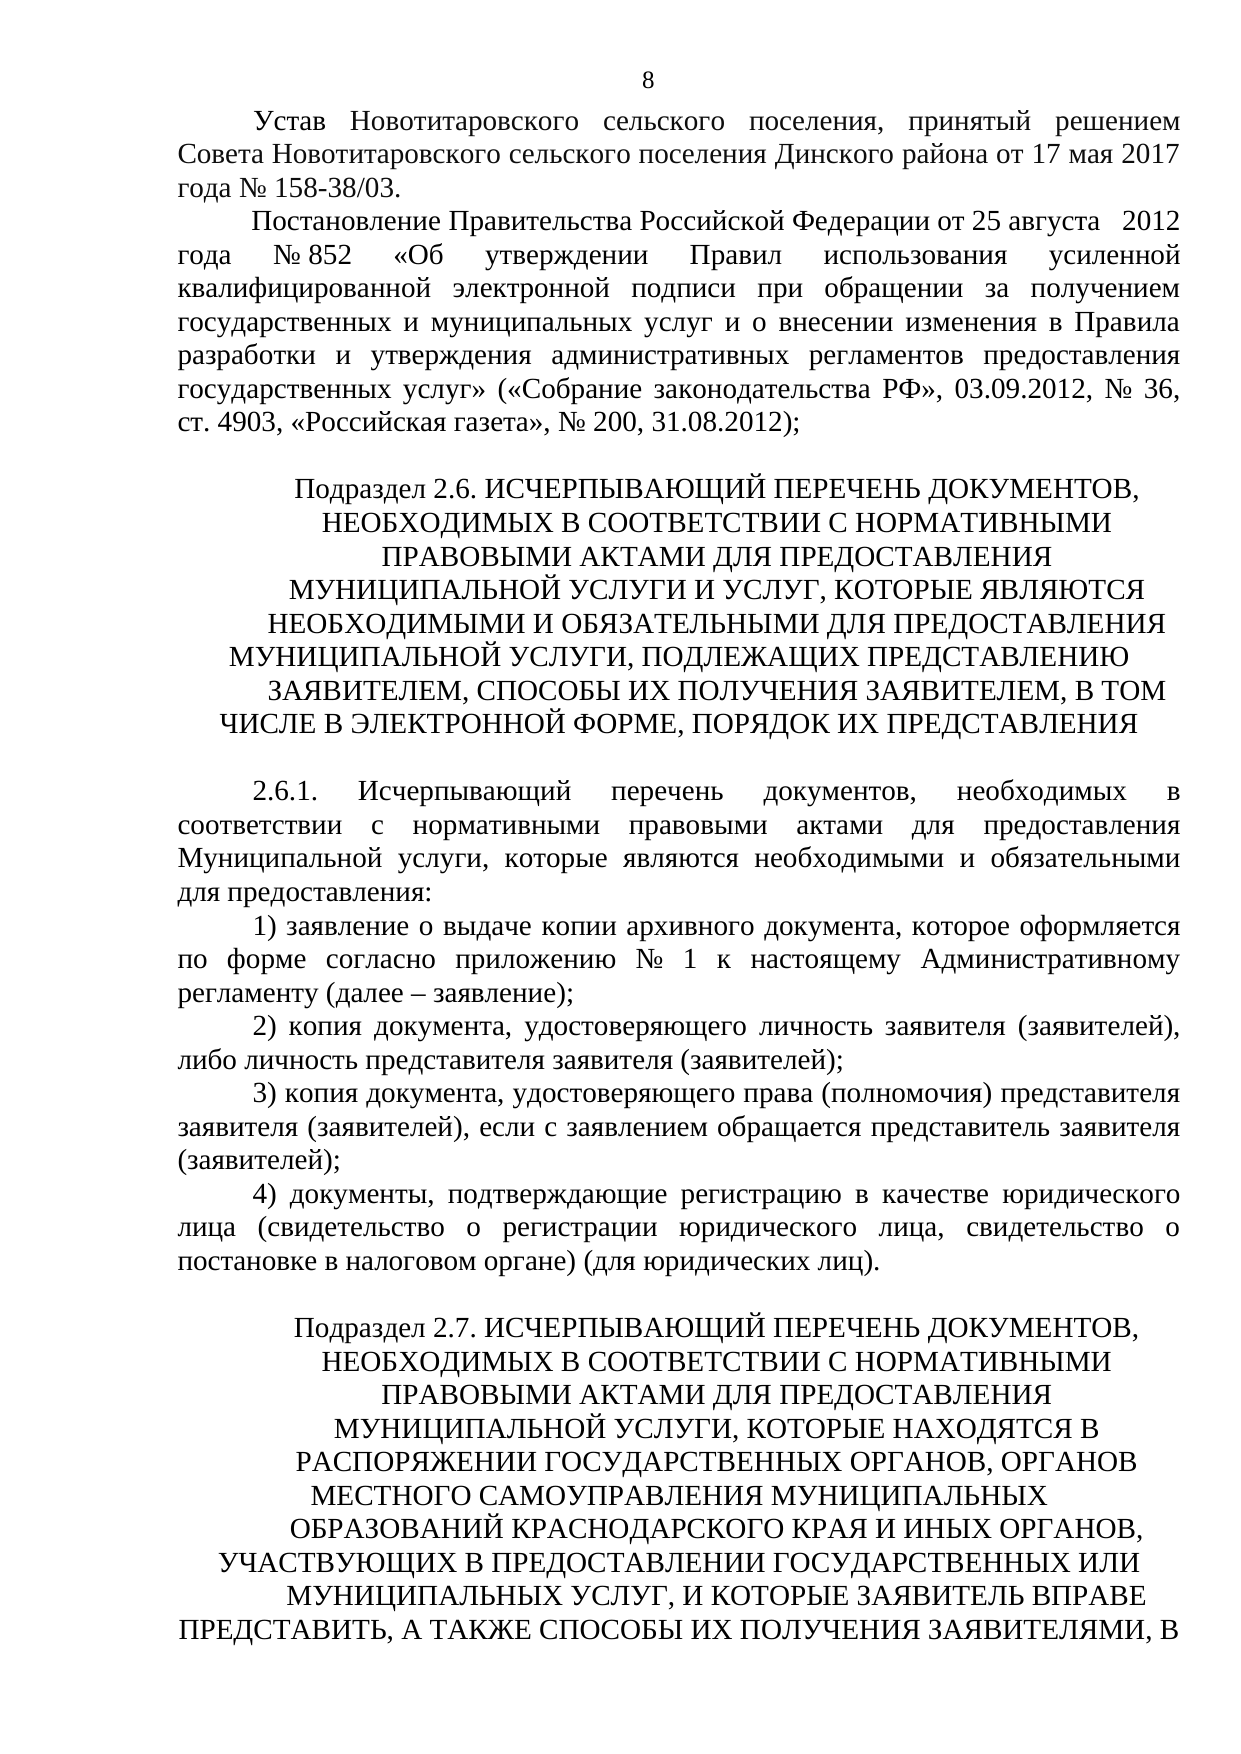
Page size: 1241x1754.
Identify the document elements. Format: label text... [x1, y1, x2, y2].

text Подраздел 2.6. ИСЧЕРПЫВАЮЩИЙ ПЕРЕЧЕНЬ ДОКУМЕНТОВ, [177, 472, 1181, 505]
text НЕОБХОДИМЫХ В СООТВЕТСТВИИ С НОРМАТИВНЫМИ [177, 1344, 1181, 1377]
text Устав Новотитаровского сельского поселения, принятый решением Совета Новотитаровского сельского поселения Динского района от 17 мая 2017 года № 158-38/03. [177, 103, 1181, 203]
text 2.6.1. Исчерпывающий перечень документов, необходимых в соответствии с нормативными правовыми актами для предоставления Муниципальной услуги, которые являются необходимыми и обязательными для предоставления: [177, 773, 1181, 908]
text 4) документы, подтверждающие регистрацию в качестве юридического лица (свидетельство о регистрации юридического лица, свидетельство о постановке в налоговом органе) (для юридических лиц). [177, 1176, 1181, 1277]
text Постановление Правительства Российской Федерации от 25 августа 2012 года № 852 «Об утверждении Правил использования усиленной квалифицированной электронной подписи при обращении за получением государственных и муниципальных услуг и о внесении изменения в Правила разработки и утверждения административных регламентов предоставления государственных услуг» («Собрание законодательства РФ», 03.09.2012, № 36, ст. 4903, «Российская газета», № 200, 31.08.2012); [177, 203, 1181, 438]
text РАСПОРЯЖЕНИИ ГОСУДАРСТВЕННЫХ ОРГАНОВ, ОРГАНОВ МЕСТНОГО САМОУПРАВЛЕНИЯ МУНИЦИПАЛЬНЫХ [177, 1444, 1181, 1511]
text ЗАЯВИТЕЛЕМ, СПОСОБЫ ИХ ПОЛУЧЕНИЯ ЗАЯВИТЕЛЕМ, В ТОМ ЧИСЛЕ В ЭЛЕКТРОННОЙ ФОРМЕ, ПОРЯДОК ИХ ПРЕДСТАВЛЕНИЯ [177, 673, 1181, 740]
text НЕОБХОДИМЫХ В СООТВЕТСТВИИ С НОРМАТИВНЫМИ [177, 505, 1181, 539]
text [177, 1578, 1181, 1646]
text НЕОБХОДИМЫМИ И ОБЯЗАТЕЛЬНЫМИ ДЛЯ ПРЕДОСТАВЛЕНИЯ МУНИЦИПАЛЬНОЙ УСЛУГИ, ПОДЛЕЖАЩИХ ПРЕДСТАВЛЕНИЮ [177, 606, 1181, 673]
text ПРАВОВЫМИ АКТАМИ ДЛЯ ПРЕДОСТАВЛЕНИЯ [177, 539, 1181, 572]
text 2) копия документа, удостоверяющего личность заявителя (заявителей), либо личность представителя заявителя (заявителей); [177, 1008, 1181, 1075]
text ПРАВОВЫМИ АКТАМИ ДЛЯ ПРЕДОСТАВЛЕНИЯ [177, 1377, 1181, 1411]
text 1) заявление о выдаче копии архивного документа, которое оформляется по форме согласно приложению № 1 к настоящему Административному регламенту (далее – заявление); [177, 908, 1181, 1008]
text Подраздел 2.7. ИСЧЕРПЫВАЮЩИЙ ПЕРЕЧЕНЬ ДОКУМЕНТОВ, [177, 1310, 1181, 1344]
text ОБРАЗОВАНИЙ КРАСНОДАРСКОГО КРАЯ И ИНЫХ ОРГАНОВ, УЧАСТВУЮЩИХ В ПРЕДОСТАВЛЕНИИ ГОСУДАРСТВЕННЫХ ИЛИ [177, 1511, 1181, 1578]
text МУНИЦИПАЛЬНОЙ УСЛУГИ, КОТОРЫЕ НАХОДЯТСЯ В [177, 1411, 1181, 1444]
text МУНИЦИПАЛЬНОЙ УСЛУГИ И УСЛУГ, КОТОРЫЕ ЯВЛЯЮТСЯ [177, 572, 1181, 606]
text 3) копия документа, удостоверяющего права (полномочия) представителя заявителя (заявителей), если с заявлением обращается представитель заявителя (заявителей); [177, 1075, 1181, 1176]
